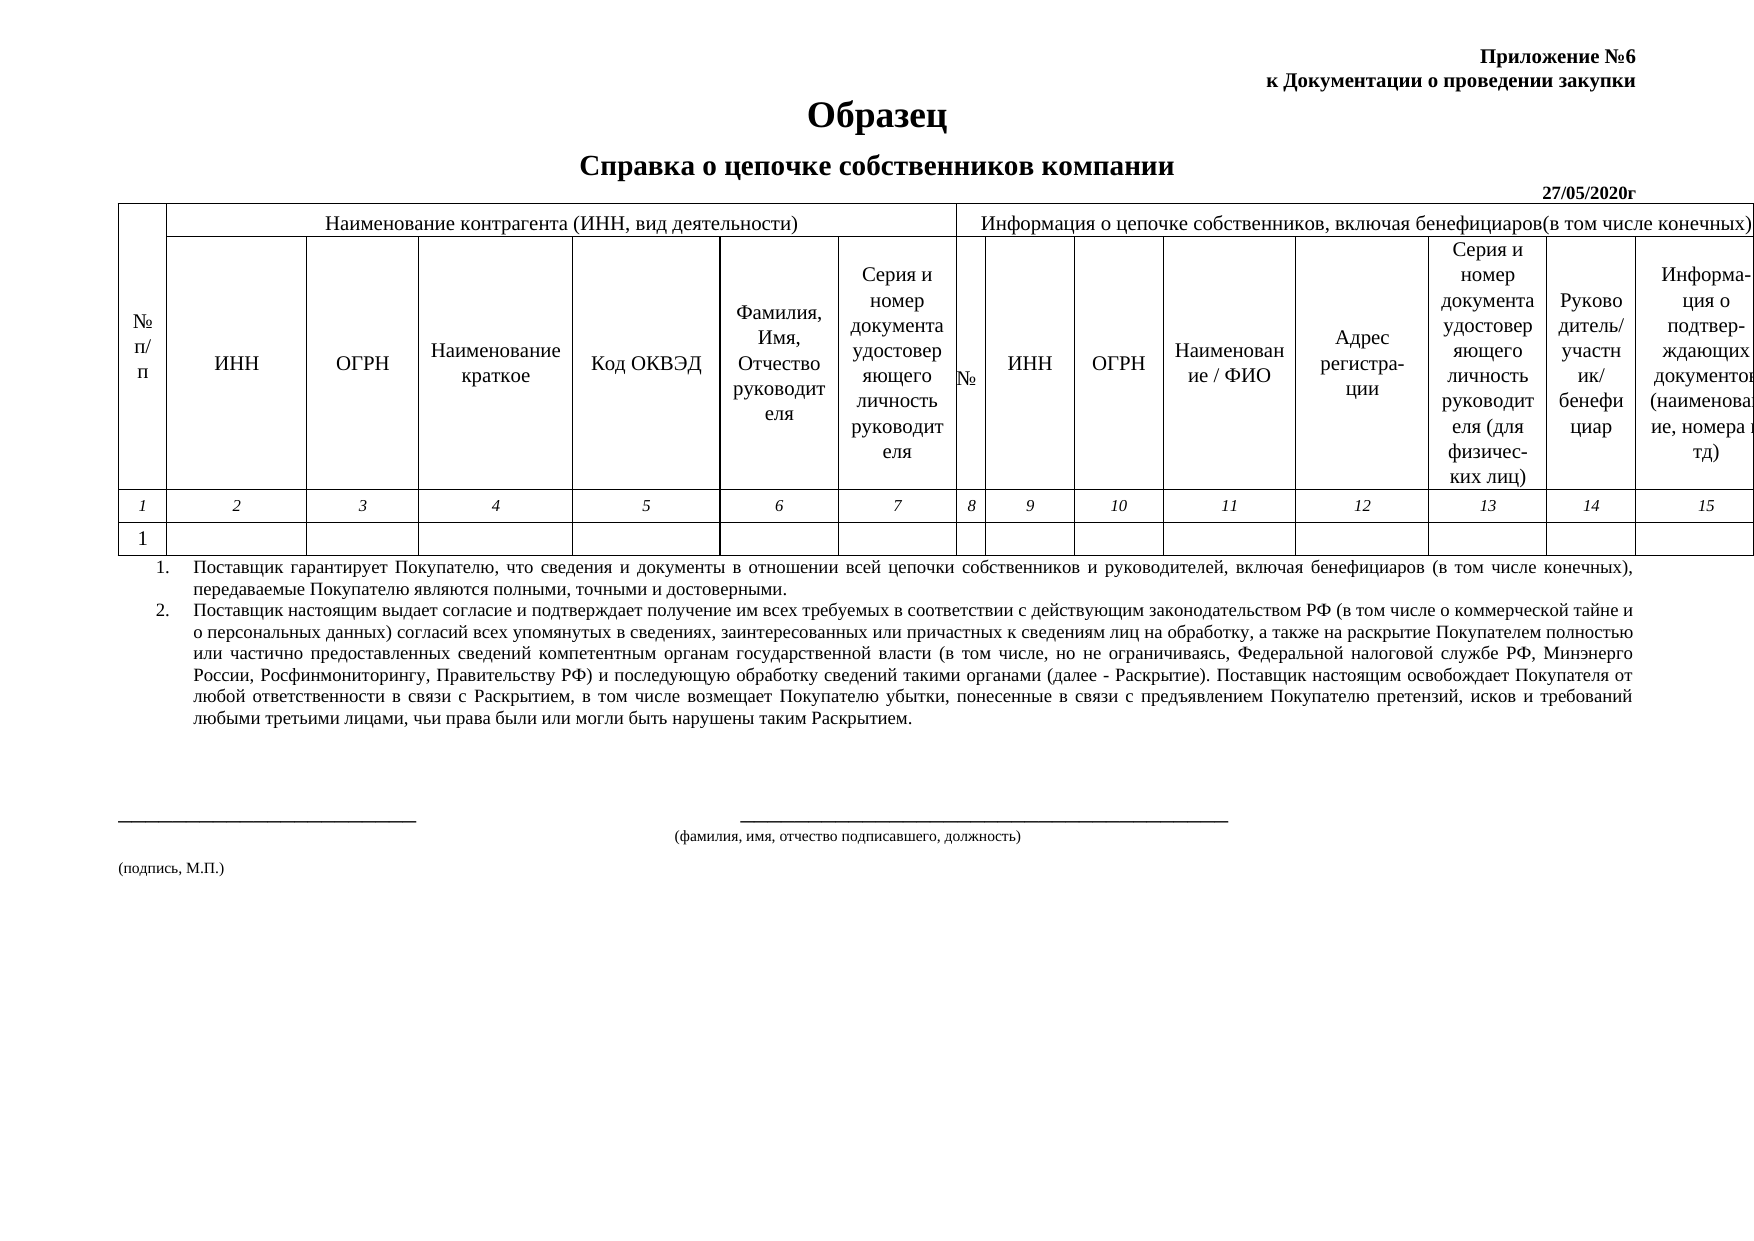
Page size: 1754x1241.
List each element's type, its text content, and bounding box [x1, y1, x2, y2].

list Поставщик гарантирует Покупателю, что сведения и документы в отношении всей цепочки собственников и руководителей, включая бенефициаров (в том числе конечных), передаваемые Покупателю являются полными, точными и достоверными. [156, 556, 1636, 599]
table_cell 11 [1164, 490, 1295, 522]
table_cell ОГРН [1075, 237, 1163, 489]
table_cell [839, 523, 956, 555]
table_header ______________________ ____________________________________ (фамилия, имя, отчество подписавшего, должность) (подпись, М.П.) [107, 729, 1702, 916]
table_cell Серия и номер документа удостоверяющего личность руководителя [839, 237, 956, 489]
table_cell [1075, 523, 1163, 555]
text Образец [118, 92, 1636, 136]
table_cell Наименование / ФИО [1164, 237, 1295, 489]
table_cell 2 [167, 490, 306, 522]
table_cell 14 [1547, 490, 1635, 522]
table_cell [167, 523, 306, 555]
table_cell [419, 523, 572, 555]
text к Документации о проведении закупки [118, 68, 1636, 92]
table_cell Код ОКВЭД [573, 237, 719, 489]
table_header № п/п [119, 204, 166, 489]
table_cell 15 [1636, 490, 1753, 522]
table_cell Фамилия, Имя, Отчество руководителя [721, 237, 838, 489]
table_cell 9 [986, 490, 1074, 522]
table_cell 1 [119, 523, 166, 555]
table_cell Руководитель/участник/бенефициар [1547, 237, 1635, 489]
table_cell 13 [1429, 490, 1546, 522]
table_cell Информа- ция о подтвер- ждающих документов (наименование, номера и тд) [1636, 237, 1753, 489]
table_cell 1 [119, 490, 166, 522]
table_header Наименование контрагента (ИНН, вид деятельности) [167, 204, 956, 236]
table_cell [1429, 523, 1546, 555]
table_cell 5 [573, 490, 719, 522]
text 27/05/2020г [118, 182, 1636, 203]
table_cell Наименование краткое [419, 237, 572, 489]
table_cell [573, 523, 719, 555]
table_cell [1164, 523, 1295, 555]
text Справка о цепочке собственников компании [118, 148, 1636, 182]
text Приложение №6 [118, 44, 1636, 68]
list Поставщик настоящим выдает согласие и подтверждает получение им всех требуемых в соответствии с действующим законодательством РФ (в том числе о коммерческой тайне и о персональных данных) согласий всех упомянутых в сведениях, заинтересованных или причастных к сведениям лиц на обработку, а также на раскрытие Покупателем полностью или частично предоставленных сведений компетентным органам государственной власти (в том числе, но не ограничиваясь, Федеральной налоговой службе РФ, Минэнерго России, Росфинмониторингу, Правительству РФ) и последующую обработку сведений такими органами (далее - Раскрытие). Поставщик настоящим освобождает Покупателя от любой ответственности в связи с Раскрытием, в том числе возмещает Покупателю убытки, понесенные в связи с предъявлением Покупателю претензий, исков и требований любыми третьими лицами, чьи права были или могли быть нарушены таким Раскрытием. [156, 599, 1636, 728]
table_cell 4 [419, 490, 572, 522]
table_cell [721, 523, 838, 555]
table_cell [1547, 523, 1635, 555]
table_cell Серия и номер документа удостоверяющего личность руководителя (для физичес- ких лиц) [1429, 237, 1546, 489]
table_cell [957, 523, 985, 555]
table_cell № [957, 237, 985, 489]
table_cell [1636, 523, 1753, 555]
table_cell [986, 523, 1074, 555]
table_cell [307, 523, 418, 555]
table_cell 6 [721, 490, 838, 522]
table_cell 8 [957, 490, 985, 522]
table_cell 7 [839, 490, 956, 522]
table_cell 3 [307, 490, 418, 522]
table_cell ИНН [986, 237, 1074, 489]
table_cell 10 [1075, 490, 1163, 522]
table_cell [1296, 523, 1428, 555]
table_cell 12 [1296, 490, 1428, 522]
table_cell Адрес регистра- ции [1296, 237, 1428, 489]
table_cell ОГРН [307, 237, 418, 489]
table_header Информация о цепочке собственников, включая бенефициаров(в том числе конечных) [957, 204, 1753, 236]
table_cell ИНН [167, 237, 306, 489]
